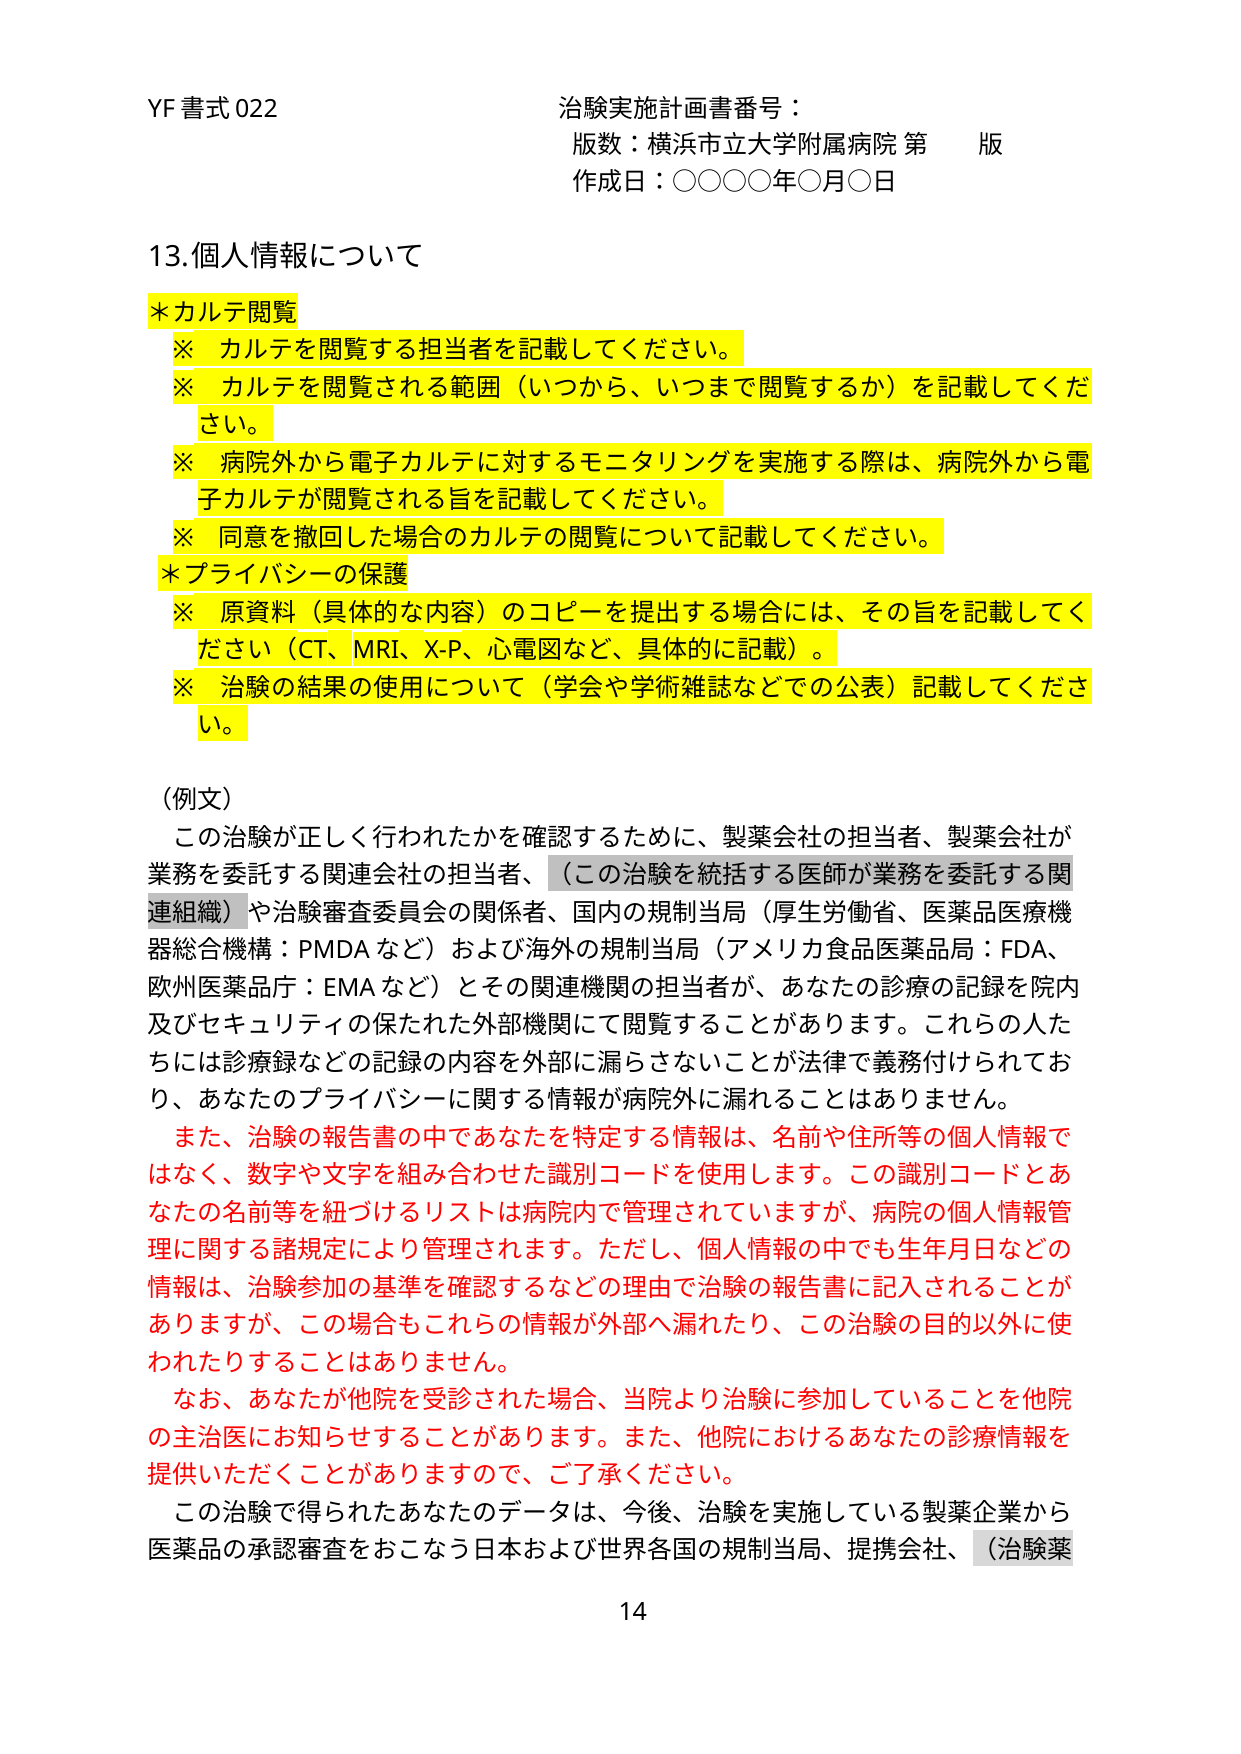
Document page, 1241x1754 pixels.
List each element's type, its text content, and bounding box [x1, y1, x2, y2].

text ※ カルテを閲覧される範囲（いつから、いつまで閲覧するか）を記載してください。 [173, 404, 1092, 442]
text ※ 原資料（具体的な内容）のコピーを提出する場合には、その旨を記載してください（CT、MRI、X-P、心電図など、具体的に記載）。 [173, 629, 1092, 667]
list 個人情報について [148, 217, 1080, 292]
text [148, 1492, 1092, 1567]
text ＊カルテ閲覧 [148, 292, 1092, 329]
text ＊プライバシーの保護 [148, 554, 1080, 592]
text また、治験の報告書の中であなたを特定する情報は、名前や住所等の個人情報ではなく、数字や文字を組み合わせた識別コードを使用します。この識別コードとあなたの名前等を紐づけるリストは病院内で管理されていますが、病院の個人情報管理に関する諸規定により管理されます。ただし、個人情報の中でも生年月日などの情報は、治験参加の基準を確認するなどの理由で治験の報告書に記入されることがありますが、この場合もこれらの情報が外部へ漏れたり、この治験の目的以外に使われたりすることはありません。 [148, 1117, 1092, 1379]
text （例文） [148, 779, 1092, 817]
text ※ 同意を撤回した場合のカルテの閲覧について記載してください。 [173, 517, 1092, 554]
text ※ カルテを閲覧する担当者を記載してください。 [173, 329, 1092, 367]
text ※ 病院外から電子カルテに対するモニタリングを実施する際は、病院外から電子カルテが閲覧される旨を記載してください。 [173, 479, 1092, 517]
text この治験が正しく行われたかを確認するために、製薬会社の担当者、製薬会社が業務を委託する関連会社の担当者、（この治験を統括する医師が業務を委託する関連組織）や治験審査委員会の関係者、国内の規制当局（厚生労働省、医薬品医療機器総合機構：PMDAなど）および海外の規制当局（アメリカ食品医薬品局：FDA、欧州医薬品庁：EMAなど）とその関連機関の担当者が、あなたの診療の記録を院内及びセキュリティの保たれた外部機関にて閲覧することがあります。これらの人たちには診療録などの記録の内容を外部に漏らさないことが法律で義務付けられており、あなたのプライバシーに関する情報が病院外に漏れることはありません。 [148, 817, 1092, 1117]
text ※ 治験の結果の使用について（学会や学術雑誌などでの公表）記載してください。 [173, 704, 1092, 742]
text なお、あなたが他院を受診された場合、当院より治験に参加していることを他院の主治医にお知らせすることがあります。また、他院におけるあなたの診療情報を提供いただくことがありますので、ご了承ください。 [148, 1379, 1092, 1492]
